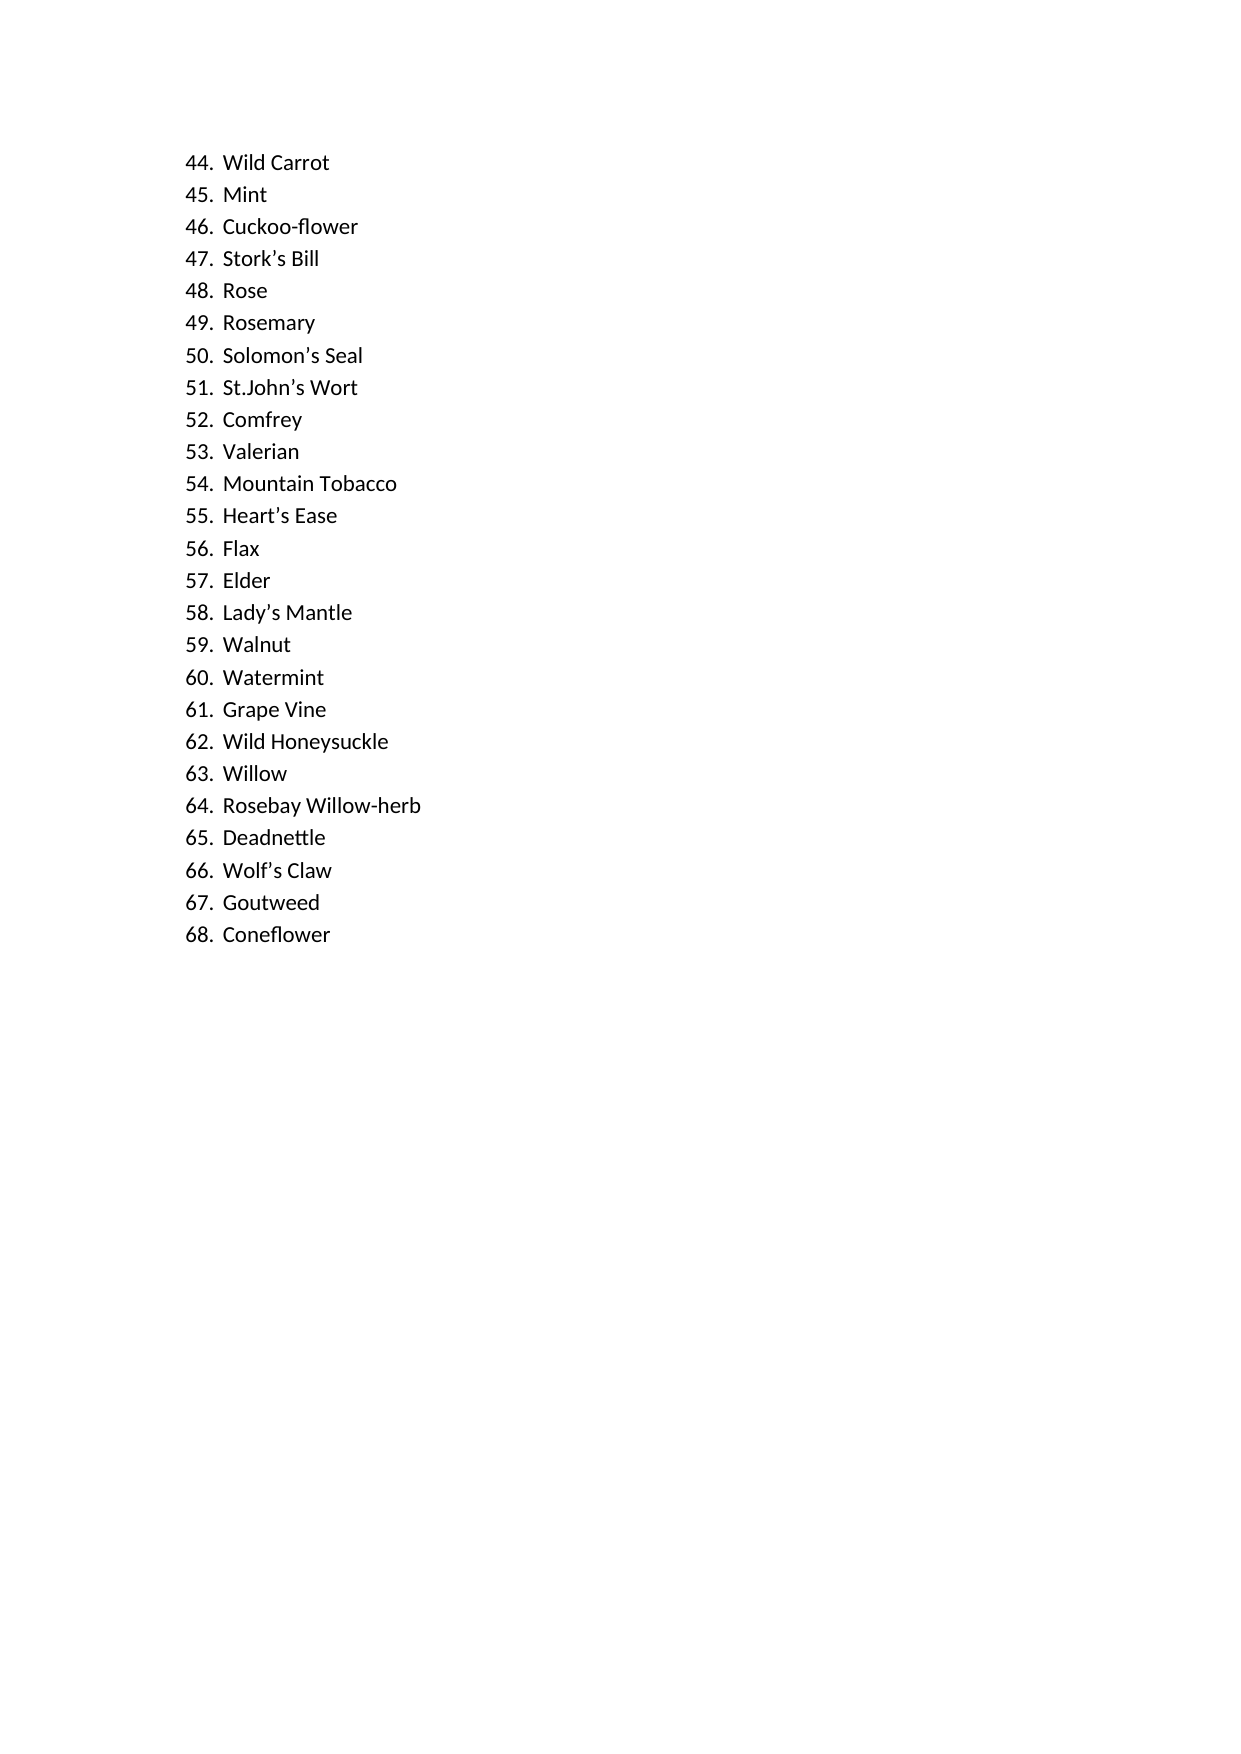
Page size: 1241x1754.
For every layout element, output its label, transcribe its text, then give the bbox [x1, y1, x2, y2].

list Goutweed [185, 888, 1093, 916]
list Mint [185, 180, 1093, 208]
list Mountain Tobacco [185, 469, 1093, 497]
list Rosemary [185, 308, 1093, 337]
list St.John’s Wort [185, 373, 1093, 401]
list Solomon’s Seal [185, 341, 1093, 369]
list Deadnettle [185, 823, 1093, 852]
list Coneflower [185, 920, 1093, 948]
list Heart’s Ease [185, 502, 1093, 530]
list Valerian [185, 437, 1093, 465]
list Grape Vine [185, 695, 1093, 723]
list Rose [185, 276, 1093, 304]
list Walnut [185, 630, 1093, 658]
list Flax [185, 534, 1093, 562]
list Rosebay Willow-herb [185, 791, 1093, 819]
list Stork’s Bill [185, 244, 1093, 272]
list Willow [185, 759, 1093, 787]
list Comfrey [185, 405, 1093, 433]
list Lady’s Mantle [185, 598, 1093, 626]
list Elder [185, 566, 1093, 594]
list Wild Carrot [185, 148, 1093, 176]
list Wild Honeysuckle [185, 727, 1093, 755]
list Cuckoo-flower [185, 212, 1093, 240]
list Watermint [185, 663, 1093, 691]
list Wolf’s Claw [185, 856, 1093, 884]
